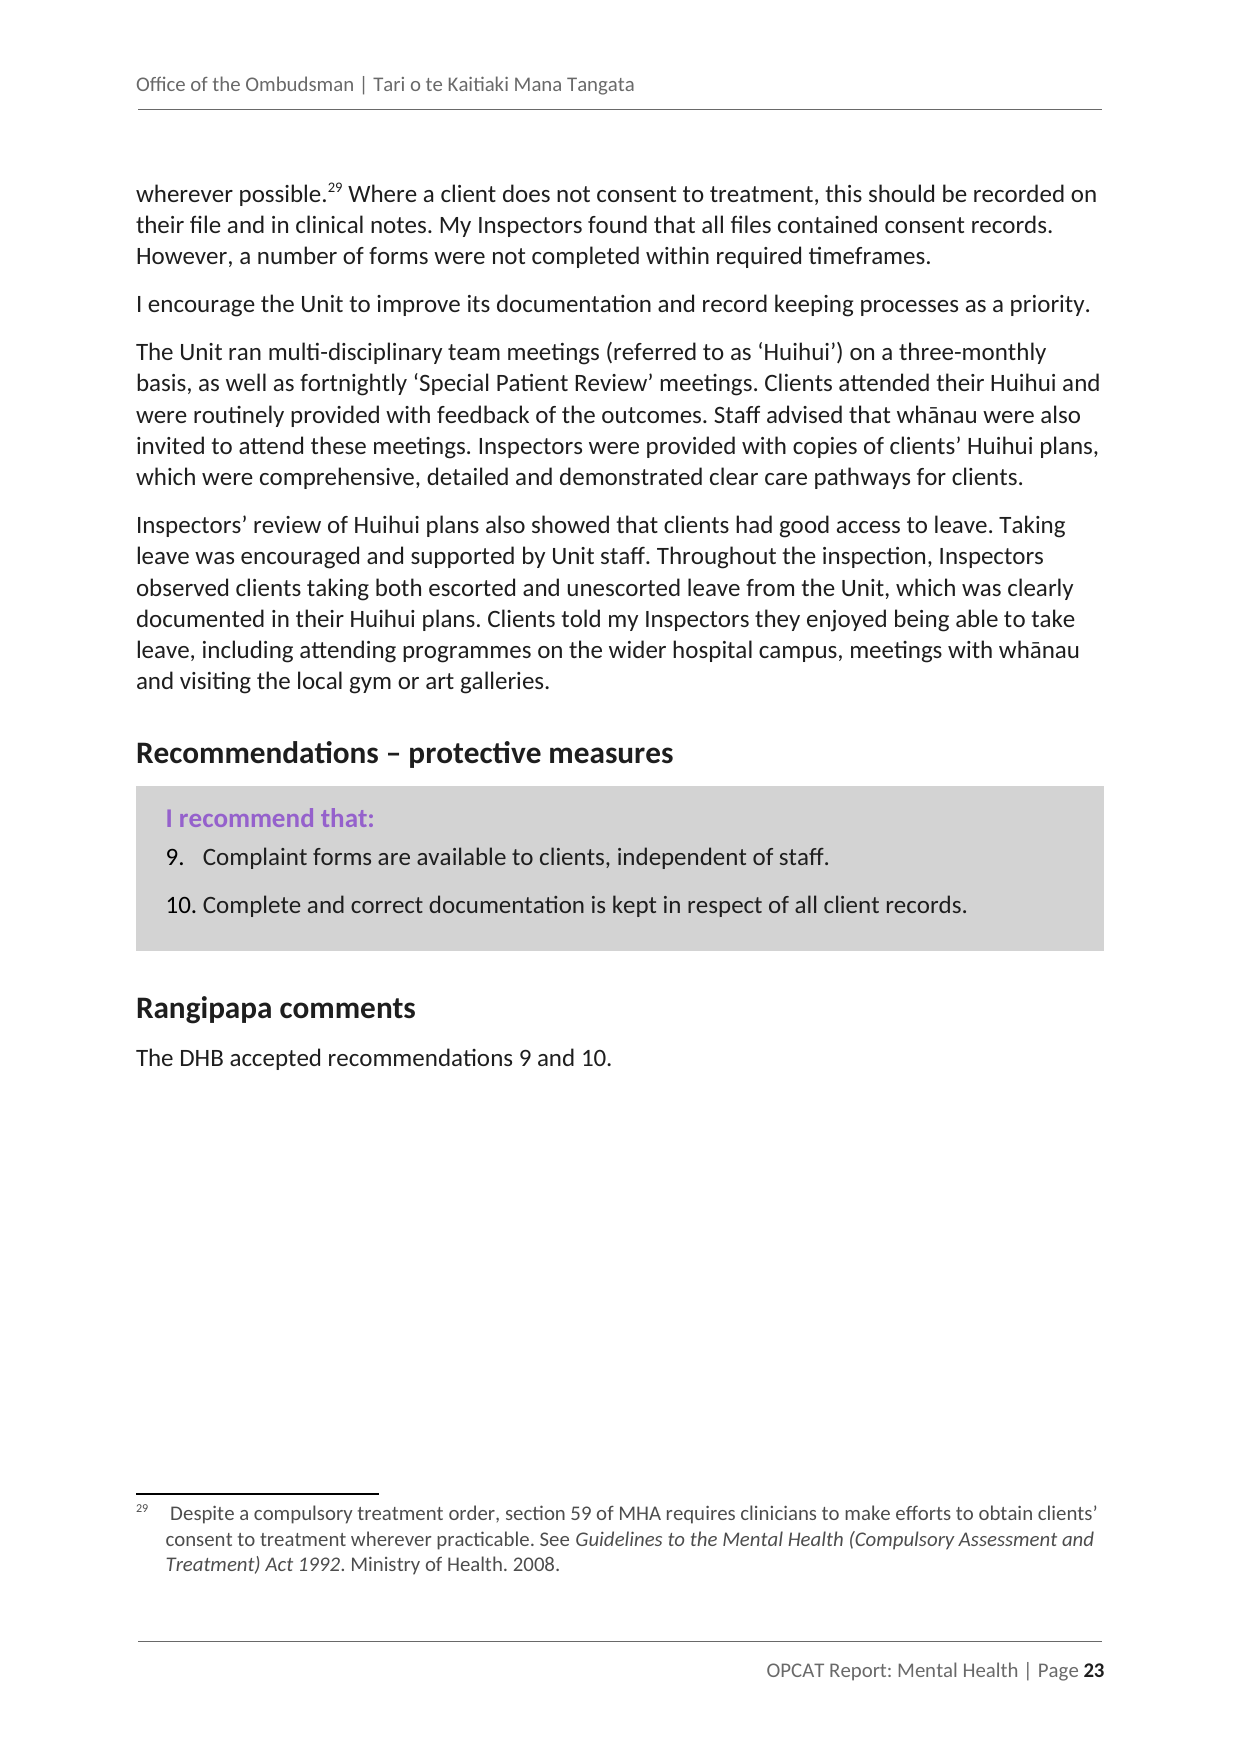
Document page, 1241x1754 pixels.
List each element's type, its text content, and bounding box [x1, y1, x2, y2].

text The DHB accepted recommendations 9 and 10. [136, 1041, 1104, 1073]
text I encourage the Unit to improve its documentation and record keeping processes as a priority. [136, 288, 1104, 319]
table_header I recommend that: Complaint forms are available to clients, independent of staff. Complete and correct documentation is kept in respect of all client records. [136, 786, 1104, 951]
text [136, 177, 1104, 271]
text The Unit ran multi-disciplinary team meetings (referred to as ‘Huihui’) on a three-monthly basis, as well as fortnightly ‘Special Patient Review’ meetings. Clients attended their Huihui and were routinely provided with feedback of the outcomes. Staff advised that whānau were also invited to attend these meetings. Inspectors were provided with copies of clients’ Huihui plans, which were comprehensive, detailed and demonstrated clear care pathways for clients. [136, 336, 1104, 492]
text Inspectors’ review of Huihui plans also showed that clients had good access to leave. Taking leave was encouraged and supported by Unit staff. Throughout the inspection, Inspectors observed clients taking both escorted and unescorted leave from the Unit, which was clearly documented in their Huihui plans. Clients told my Inspectors they enjoyed being able to take leave, including attending programmes on the wider hospital campus, meetings with whānau and visiting the local gym or art galleries. [136, 508, 1104, 696]
subtitle Recommendations – protective measures [136, 733, 1075, 772]
subtitle Rangipapa comments [136, 989, 1075, 1027]
